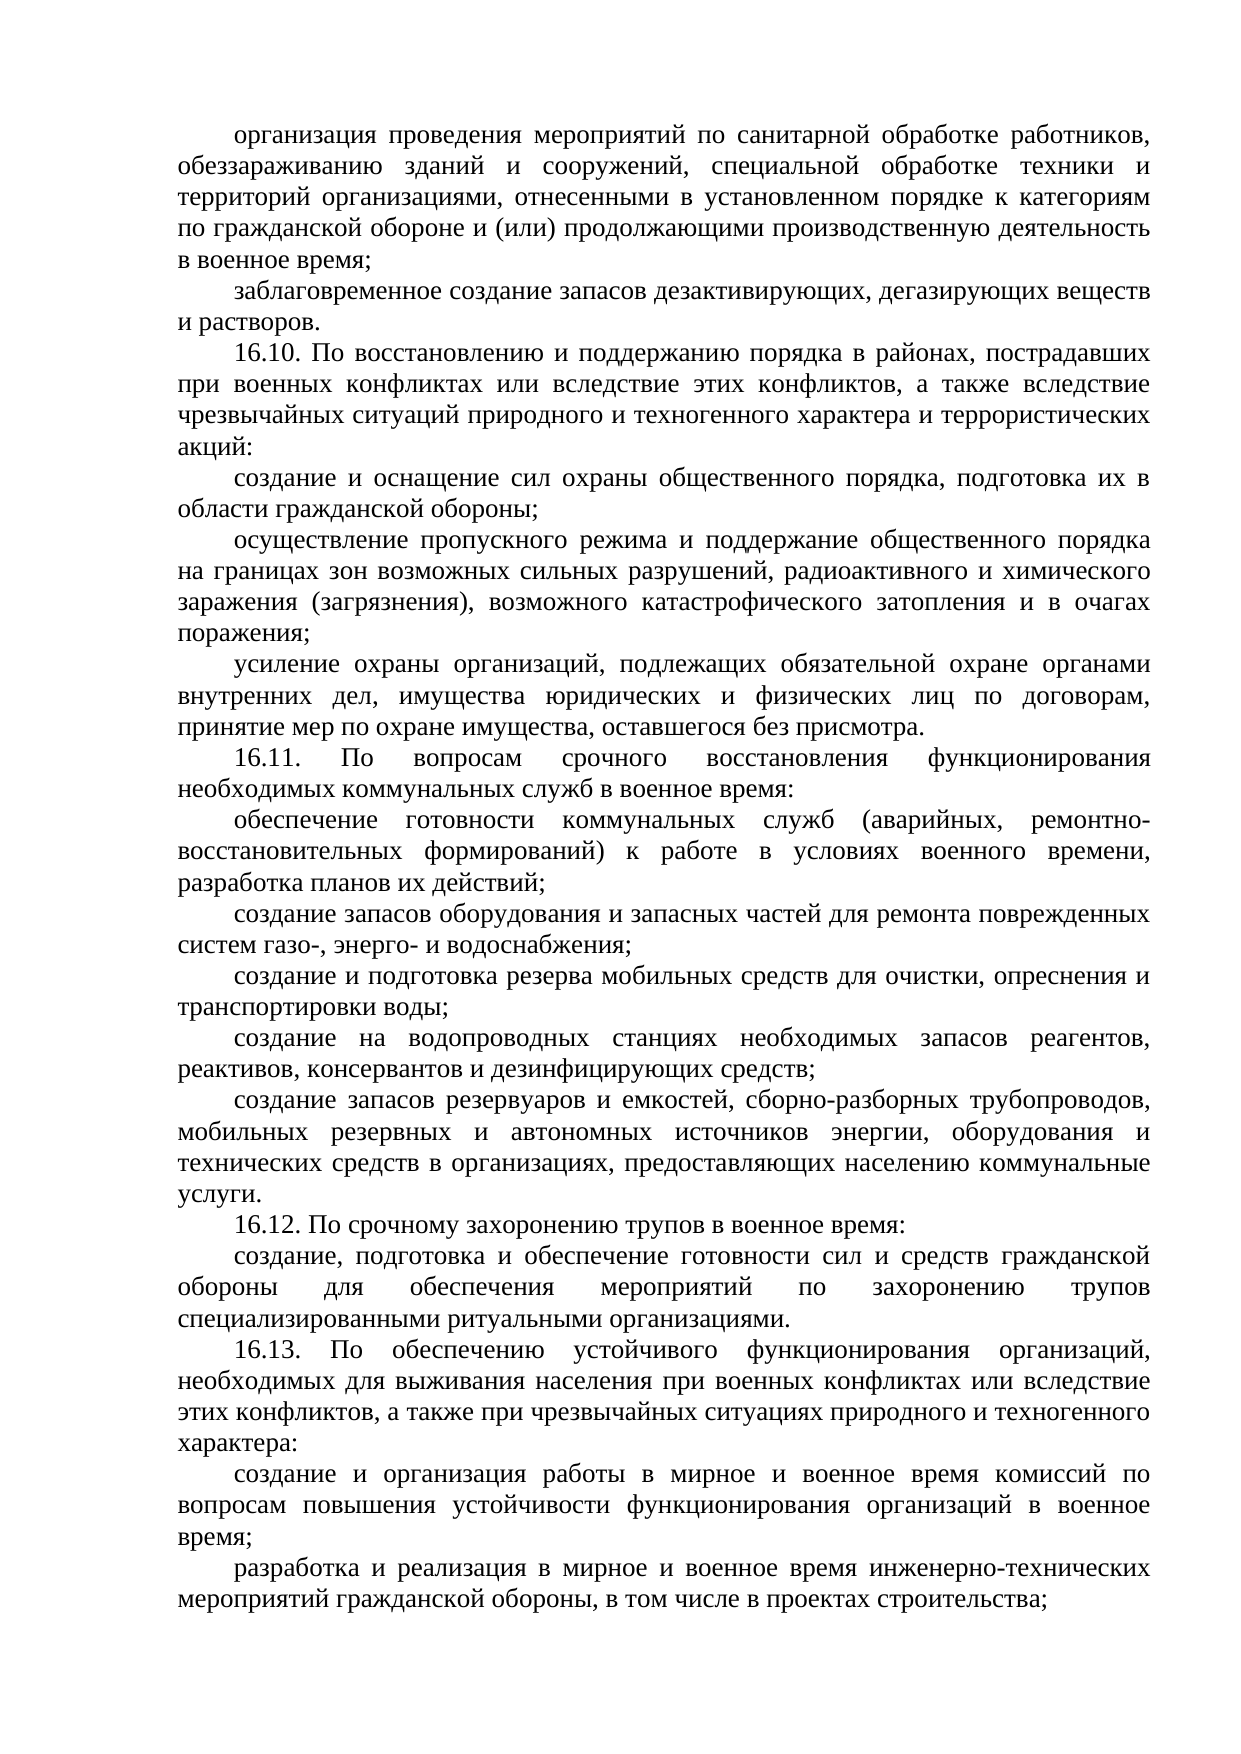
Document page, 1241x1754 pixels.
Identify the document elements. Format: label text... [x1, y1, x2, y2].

text создание и оснащение сил охраны общественного порядка, подготовка их в области гражданской обороны; [177, 461, 1152, 523]
text организация проведения мероприятий по санитарной обработке работников, обеззараживанию зданий и сооружений, специальной обработке техники и территорий организациями, отнесенными в установленном порядке к категориям по гражданской обороне и (или) продолжающими производственную деятельность в военное время; [177, 118, 1152, 274]
text создание запасов резервуаров и емкостей, сборно-разборных трубопроводов, мобильных резервных и автономных источников энергии, оборудования и технических средств в организациях, предоставляющих населению коммунальные услуги. [177, 1084, 1152, 1208]
text 16.10. По восстановлению и поддержанию порядка в районах, пострадавших при военных конфликтах или вследствие этих конфликтов, а также вследствие чрезвычайных ситуаций природного и техногенного характера и террористических акций: [177, 336, 1152, 461]
text осуществление пропускного режима и поддержание общественного порядка на границах зон возможных сильных разрушений, радиоактивного и химического заражения (загрязнения), возможного катастрофического затопления и в очагах поражения; [177, 523, 1152, 648]
text создание и организация работы в мирное и военное время комиссий по вопросам повышения устойчивости функционирования организаций в военное время; [177, 1457, 1152, 1551]
text 16.12. По срочному захоронению трупов в военное время: [177, 1208, 1152, 1239]
text создание, подготовка и обеспечение готовности сил и средств гражданской обороны для обеспечения мероприятий по захоронению трупов специализированными ритуальными организациями. [177, 1239, 1152, 1333]
text 16.11. По вопросам срочного восстановления функционирования необходимых коммунальных служб в военное время: [177, 741, 1152, 803]
text создание запасов оборудования и запасных частей для ремонта поврежденных систем газо-, энерго- и водоснабжения; [177, 897, 1152, 959]
text заблаговременное создание запасов дезактивирующих, дегазирующих веществ и растворов. [177, 274, 1152, 336]
text создание на водопроводных станциях необходимых запасов реагентов, реактивов, консервантов и дезинфицирующих средств; [177, 1021, 1152, 1084]
text 16.13. По обеспечению устойчивого функционирования организаций, необходимых для выживания населения при военных конфликтах или вследствие этих конфликтов, а также при чрезвычайных ситуациях природного и техногенного характера: [177, 1333, 1152, 1457]
text создание и подготовка резерва мобильных средств для очистки, опреснения и транспортировки воды; [177, 959, 1152, 1021]
text обеспечение готовности коммунальных служб (аварийных, ремонтно-восстановительных формирований) к работе в условиях военного времени, разработка планов их действий; [177, 803, 1152, 897]
text усиление охраны организаций, подлежащих обязательной охране органами внутренних дел, имущества юридических и физических лиц по договорам, принятие мер по охране имущества, оставшегося без присмотра. [177, 648, 1152, 741]
text разработка и реализация в мирное и военное время инженерно-технических мероприятий гражданской обороны, в том числе в проектах строительства; [177, 1551, 1152, 1613]
